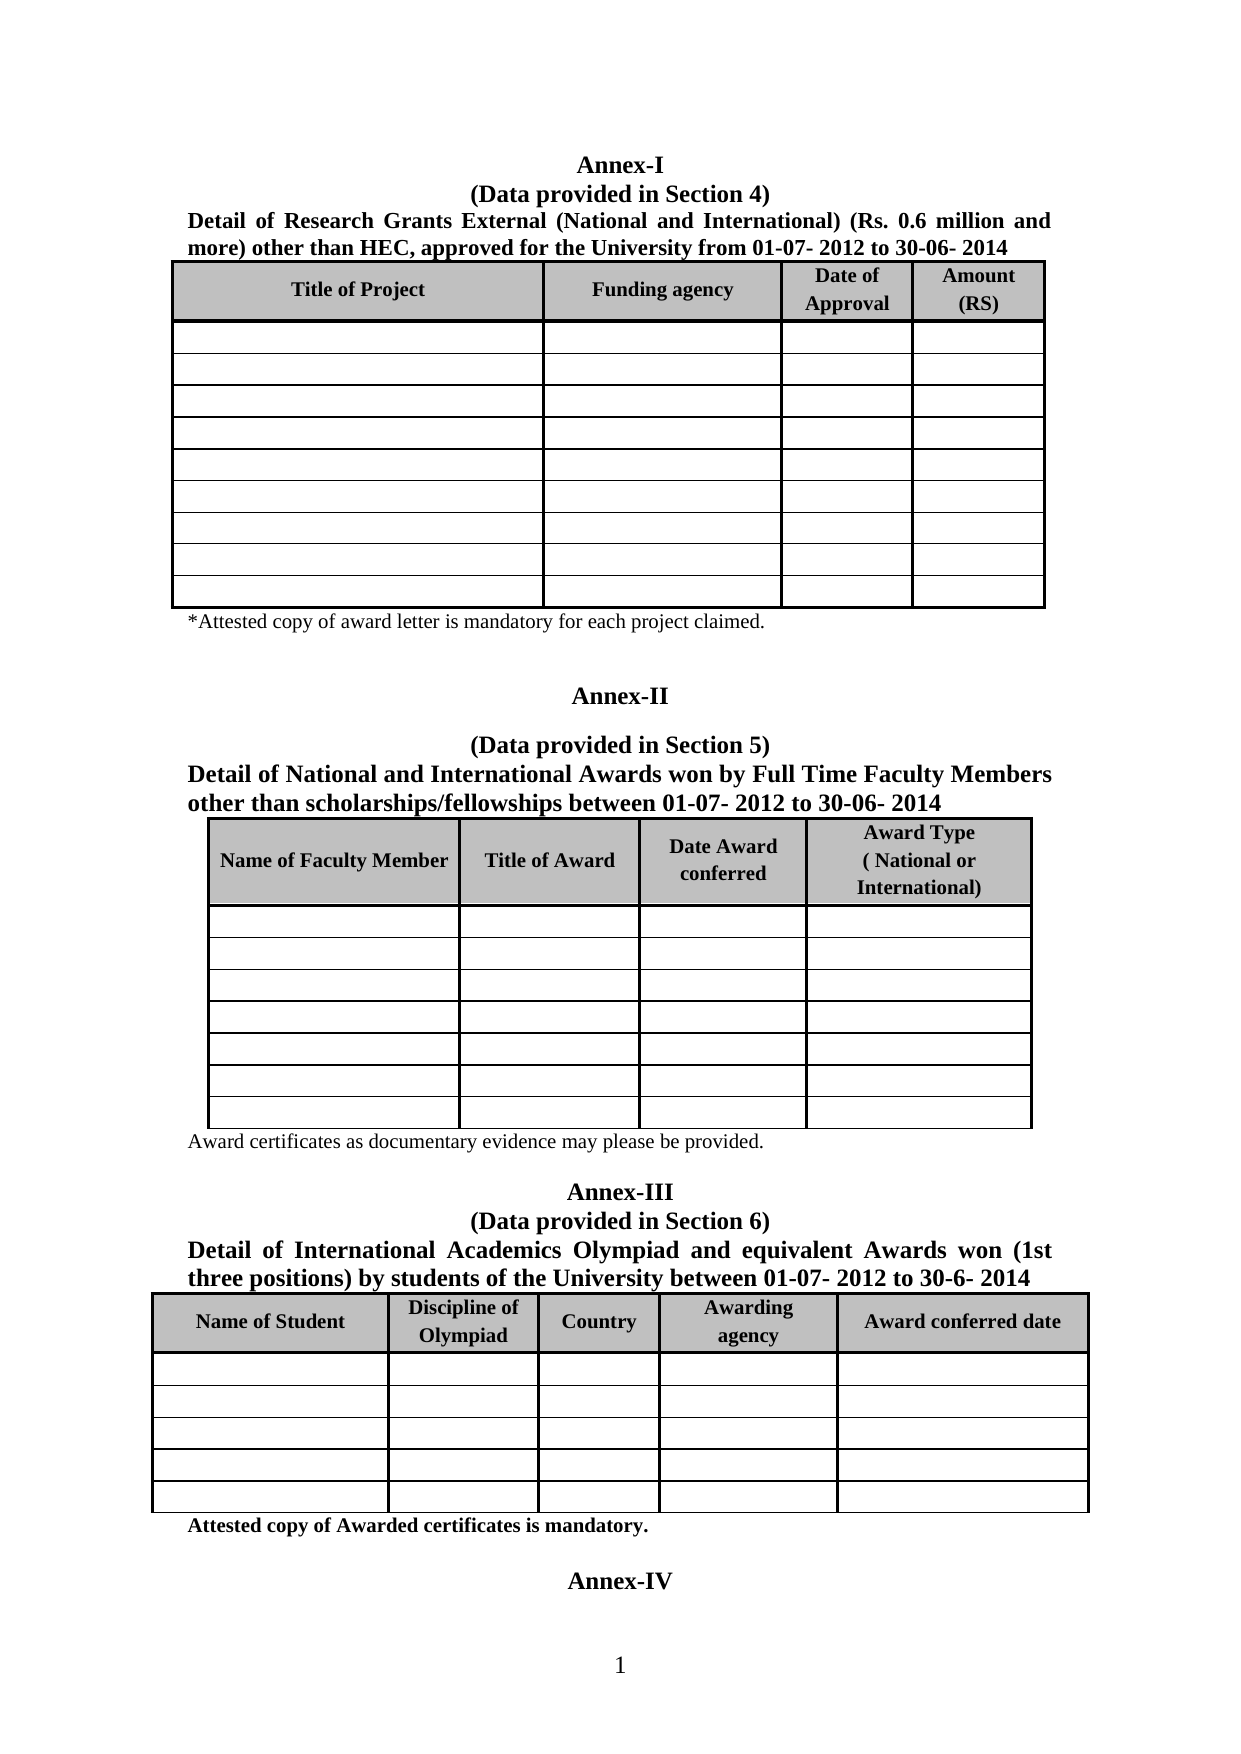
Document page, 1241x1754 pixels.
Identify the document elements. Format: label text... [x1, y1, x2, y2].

table_cell [390, 1482, 537, 1512]
table_cell [661, 1354, 836, 1384]
table_cell [174, 544, 542, 574]
table_cell [210, 938, 458, 969]
table_cell [914, 418, 1043, 448]
table_cell [174, 354, 542, 384]
list Annex-II [187, 681, 1053, 710]
table_cell [174, 386, 542, 416]
table_cell [210, 970, 458, 1000]
table_cell [540, 1354, 658, 1384]
table_header Title of Award [461, 820, 638, 903]
table_header Award Type ( National or International) [808, 820, 1030, 903]
table_cell [461, 1034, 638, 1064]
text Annex-I [187, 150, 1053, 179]
table_cell [461, 1002, 638, 1032]
table_cell [839, 1386, 1087, 1416]
table_cell [641, 1034, 805, 1064]
table_header Amount (RS) [914, 263, 1043, 319]
text Detail of International Academics Olympiad and equivalent Awards won (1st three positions) by students of the University between 01-07- 2012 to 30-6- 2014 [187, 1235, 1053, 1292]
table_cell [914, 481, 1043, 511]
table_cell [783, 576, 911, 606]
table_cell [540, 1450, 658, 1480]
table_header Name of Faculty Member [210, 820, 458, 903]
table_cell [914, 544, 1043, 574]
table_cell [210, 1066, 458, 1096]
table_header Date of Approval [783, 263, 911, 319]
table_cell [545, 323, 780, 353]
table_header Awarding agency [661, 1295, 836, 1351]
table_cell [545, 450, 780, 480]
table_cell [390, 1386, 537, 1416]
text Award certificates as documentary evidence may please be provided. [187, 1129, 1053, 1153]
table_cell [210, 1002, 458, 1032]
table_cell [839, 1450, 1087, 1480]
table_cell [641, 1097, 805, 1127]
table_cell [210, 907, 458, 937]
table_cell [154, 1354, 387, 1384]
table_cell [641, 938, 805, 969]
table_cell [461, 970, 638, 1000]
table_cell [545, 544, 780, 574]
table_header Name of Student [154, 1295, 387, 1351]
table_cell [783, 481, 911, 511]
table_cell [174, 481, 542, 511]
table_cell [839, 1354, 1087, 1384]
table_cell [174, 323, 542, 353]
table_cell [390, 1418, 537, 1448]
table_cell [540, 1418, 658, 1448]
table_cell [839, 1418, 1087, 1448]
table_cell [661, 1418, 836, 1448]
table_cell [210, 1097, 458, 1127]
table_cell [783, 513, 911, 543]
table_cell [545, 386, 780, 416]
table_cell [641, 1002, 805, 1032]
table_cell [914, 354, 1043, 384]
table_cell [154, 1418, 387, 1448]
table_header Date Award conferred [641, 820, 805, 903]
table_cell [461, 907, 638, 937]
table_cell [808, 938, 1030, 969]
table_cell [174, 576, 542, 606]
table_header Title of Project [174, 263, 542, 319]
table_cell [808, 970, 1030, 1000]
table_cell [390, 1450, 537, 1480]
table_cell [914, 576, 1043, 606]
table_cell [914, 323, 1043, 353]
table_cell [783, 323, 911, 353]
table_cell [210, 1034, 458, 1064]
table_cell [661, 1482, 836, 1512]
list Annex-III [187, 1177, 1053, 1206]
table_cell [545, 576, 780, 606]
table_cell [545, 418, 780, 448]
text (Data provided in Section 6) [187, 1206, 1053, 1235]
table_cell [783, 544, 911, 574]
table_cell [540, 1482, 658, 1512]
table_cell [661, 1386, 836, 1416]
text (Data provided in Section 5) [187, 731, 1053, 759]
text (Data provided in Section 4) [187, 179, 1053, 207]
table_header Discipline of Olympiad [390, 1295, 537, 1351]
table_cell [914, 513, 1043, 543]
table_cell [545, 354, 780, 384]
table_header Funding agency [545, 263, 780, 319]
table_cell [808, 1066, 1030, 1096]
text Annex-IV [187, 1566, 1053, 1595]
table_cell [661, 1450, 836, 1480]
table_cell [641, 907, 805, 937]
text Detail of National and International Awards won by Full Time Faculty Members other than scholarships/fellowships between 01-07- 2012 to 30-06- 2014 [187, 759, 1053, 817]
table_cell [808, 907, 1030, 937]
text Attested copy of Awarded certificates is mandatory. [187, 1513, 1053, 1537]
table_cell [154, 1482, 387, 1512]
table_cell [390, 1354, 537, 1384]
table_header Award conferred date [839, 1295, 1087, 1351]
text Detail of Research Grants External (National and International) (Rs. 0.6 million and more) other than HEC, approved for the University from 01-07- 2012 to 30-06- 2014 [187, 207, 1053, 260]
table_cell [154, 1386, 387, 1416]
table_cell [461, 938, 638, 969]
table_cell [808, 1002, 1030, 1032]
table_header Country [540, 1295, 658, 1351]
table_cell [808, 1034, 1030, 1064]
table_cell [641, 1066, 805, 1096]
table_cell [174, 418, 542, 448]
table_cell [545, 481, 780, 511]
table_cell [154, 1450, 387, 1480]
table_cell [808, 1097, 1030, 1127]
table_cell [174, 450, 542, 480]
table_cell [461, 1066, 638, 1096]
table_cell [545, 513, 780, 543]
text *Attested copy of award letter is mandatory for each project claimed. [187, 609, 1053, 633]
table_cell [783, 450, 911, 480]
table_cell [540, 1386, 658, 1416]
table_cell [783, 354, 911, 384]
table_cell [839, 1482, 1087, 1512]
table_cell [783, 386, 911, 416]
table_cell [641, 970, 805, 1000]
table_cell [174, 513, 542, 543]
table_cell [461, 1097, 638, 1127]
table_cell [914, 450, 1043, 480]
table_cell [783, 418, 911, 448]
table_cell [914, 386, 1043, 416]
